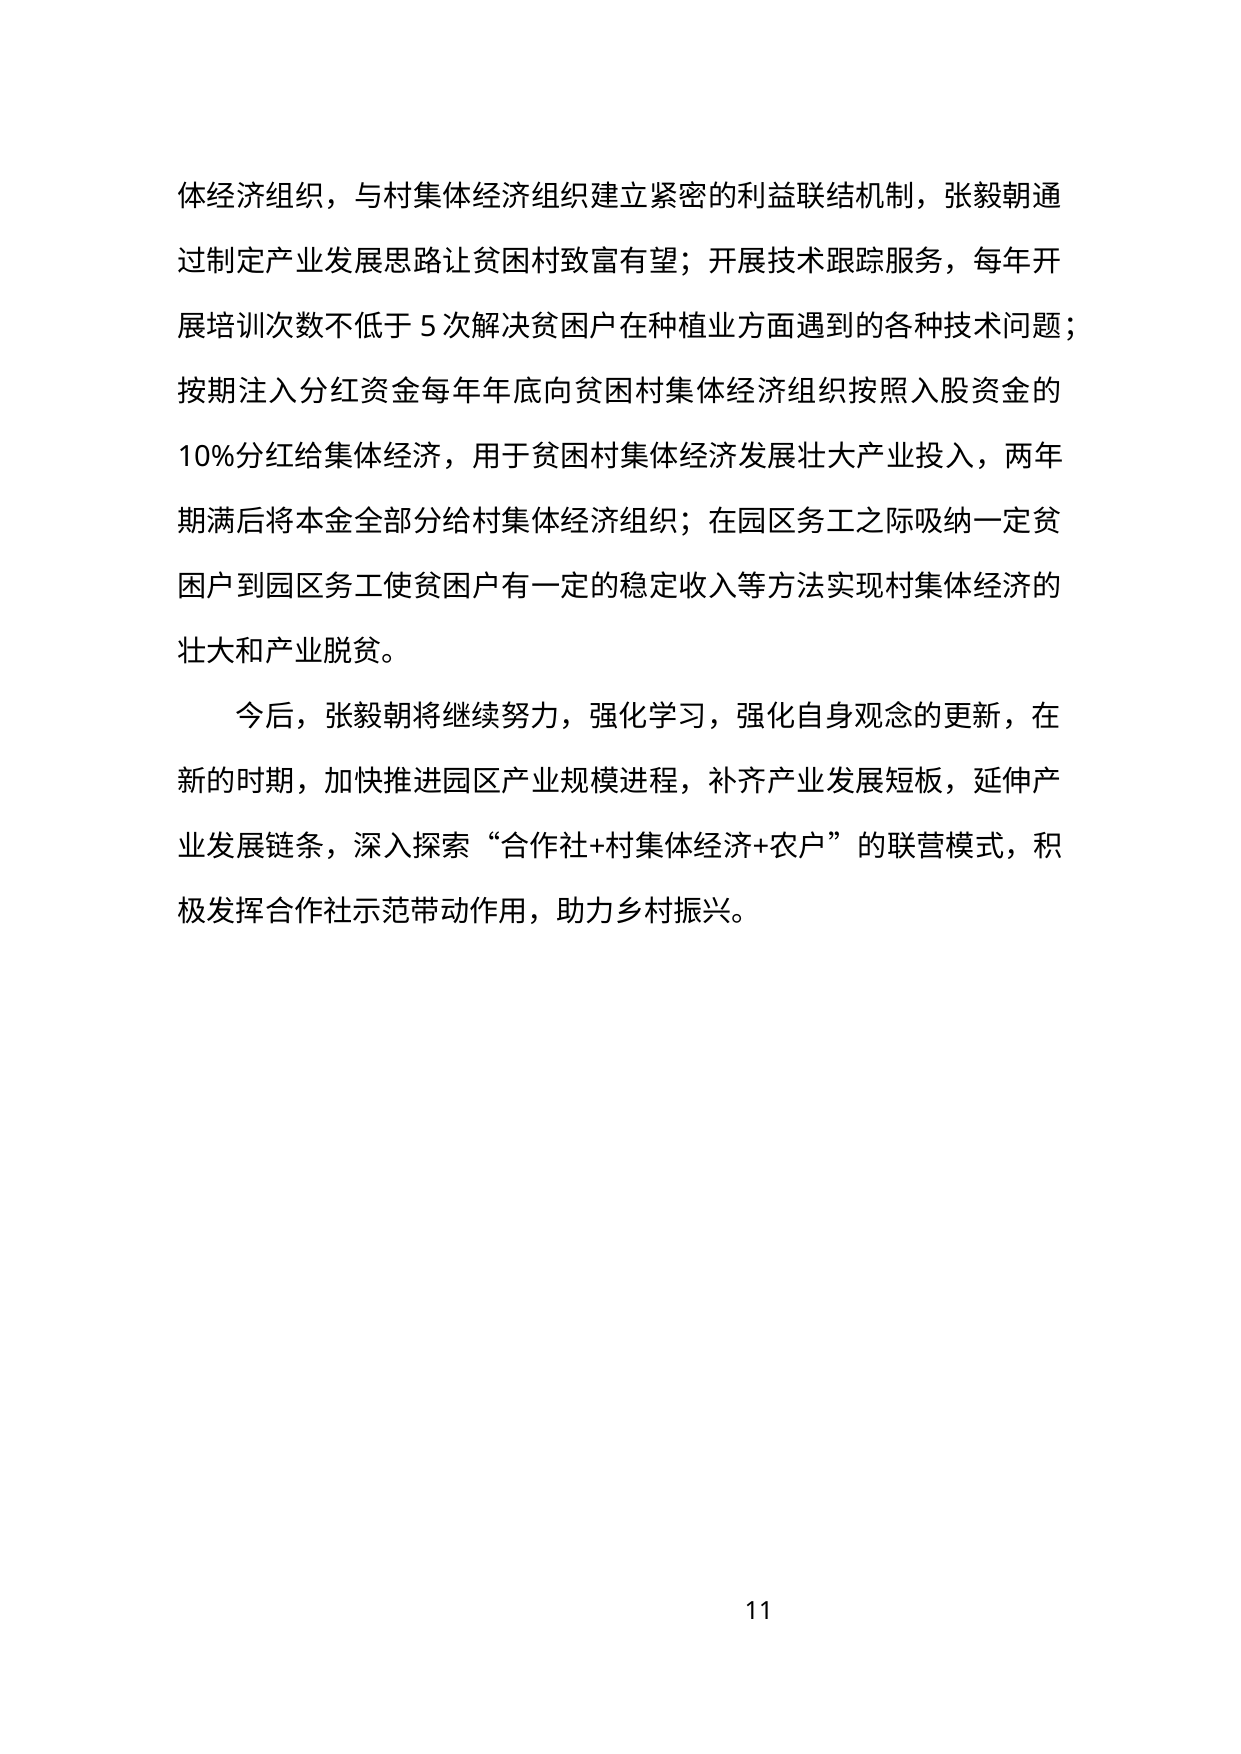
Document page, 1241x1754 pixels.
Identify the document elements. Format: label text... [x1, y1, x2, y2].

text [177, 161, 1063, 681]
text 今后，张毅朝将继续努力，强化学习，强化自身观念的更新，在新的时期，加快推进园区产业规模进程，补齐产业发展短板，延伸产业发展链条，深入探索“合作社+村集体经济+农户”的联营模式，积极发挥合作社示范带动作用，助力乡村振兴。 [177, 681, 1063, 941]
